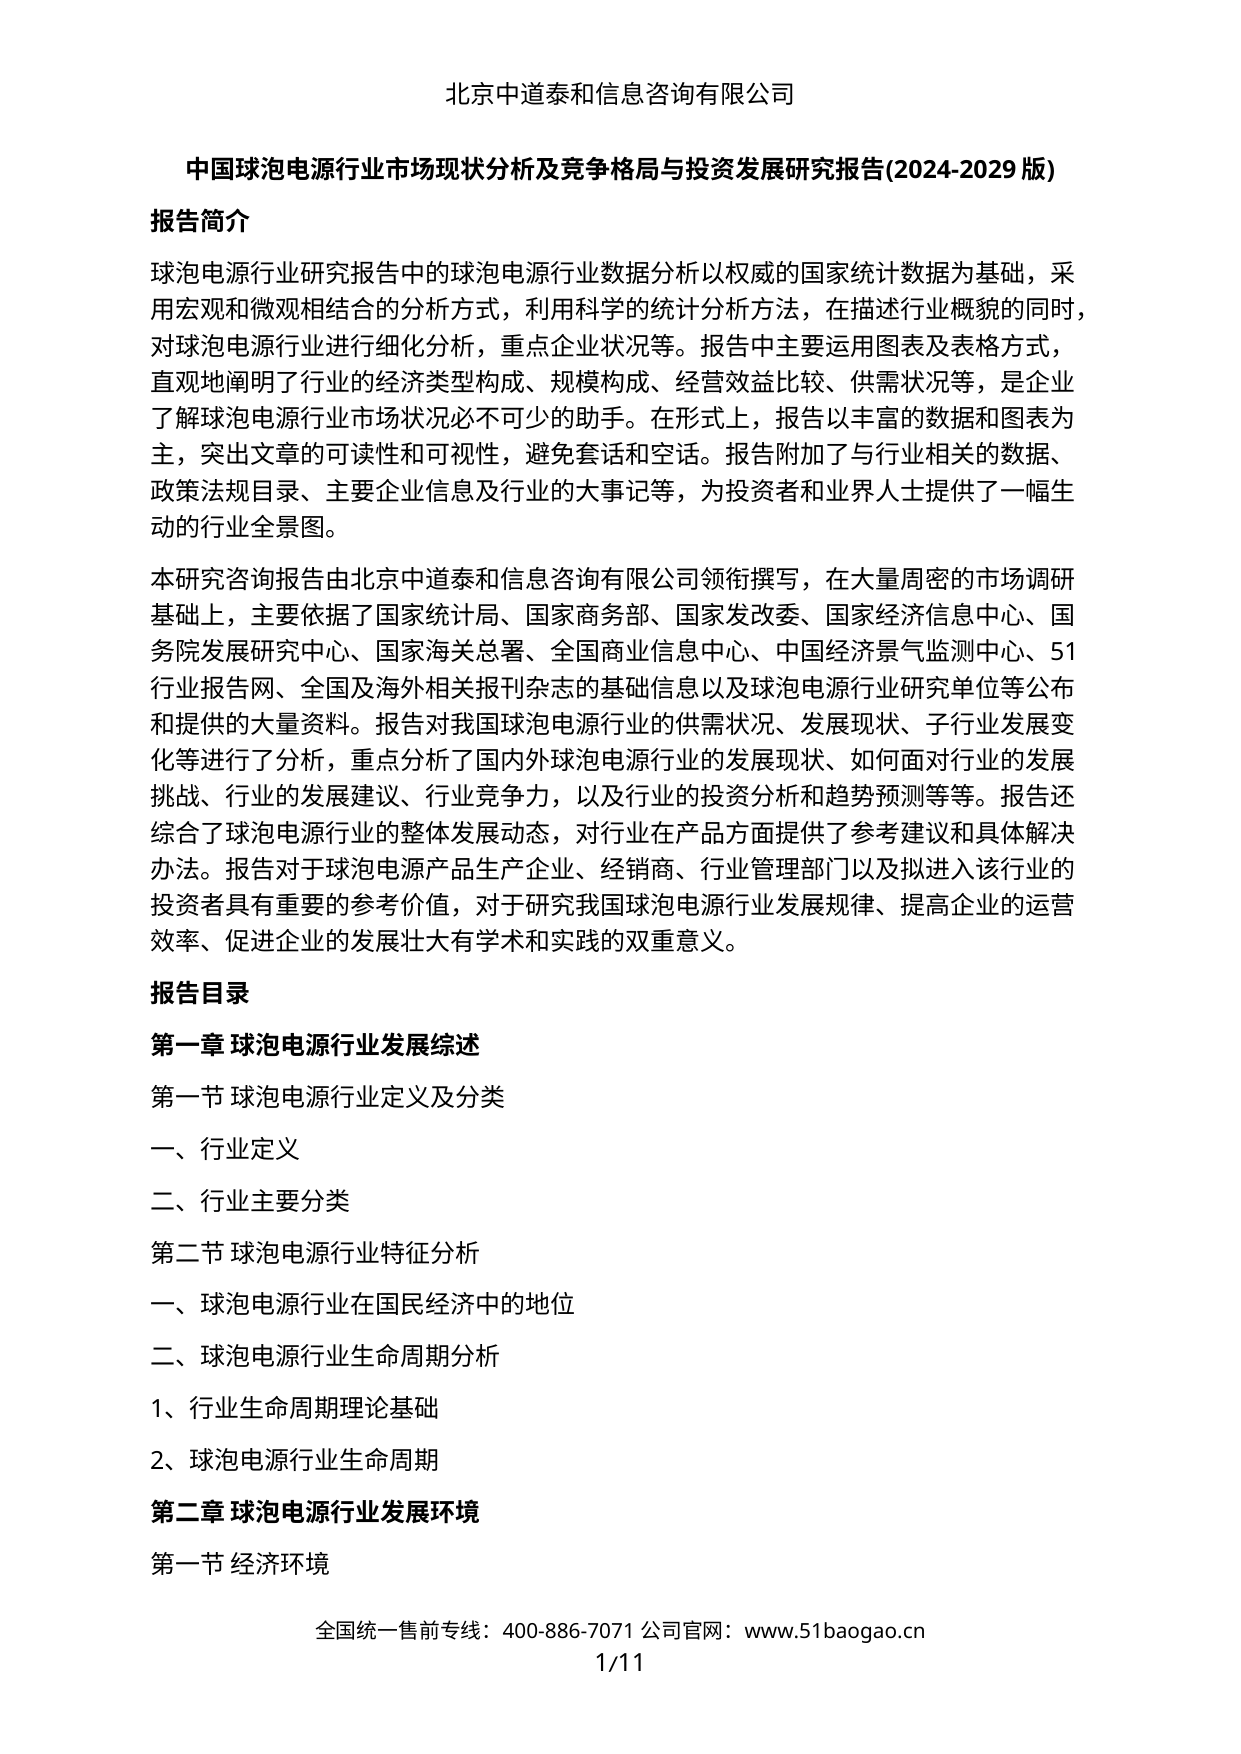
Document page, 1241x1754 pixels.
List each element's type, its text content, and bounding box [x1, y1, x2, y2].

text 2、球泡电源行业生命周期 [150, 1441, 1090, 1477]
text 第一节 球泡电源行业定义及分类 [150, 1077, 1090, 1114]
text 第一章 球泡电源行业发展综述 [150, 1026, 1090, 1062]
text 球泡电源行业研究报告中的球泡电源行业数据分析以权威的国家统计数据为基础，采用宏观和微观相结合的分析方式，利用科学的统计分析方法，在描述行业概貌的同时，对球泡电源行业进行细化分析，重点企业状况等。报告中主要运用图表及表格方式，直观地阐明了行业的经济类型构成、规模构成、经营效益比较、供需状况等，是企业了解球泡电源行业市场状况必不可少的助手。在形式上，报告以丰富的数据和图表为主，突出文章的可读性和可视性，避免套话和空话。报告附加了与行业相关的数据、政策法规目录、主要企业信息及行业的大事记等，为投资者和业界人士提供了一幅生动的行业全景图。 [150, 254, 1090, 544]
text 第二节 球泡电源行业特征分析 [150, 1233, 1090, 1269]
text 本研究咨询报告由北京中道泰和信息咨询有限公司领衔撰写，在大量周密的市场调研基础上，主要依据了国家统计局、国家商务部、国家发改委、国家经济信息中心、国务院发展研究中心、国家海关总署、全国商业信息中心、中国经济景气监测中心、51行业报告网、全国及海外相关报刊杂志的基础信息以及球泡电源行业研究单位等公布和提供的大量资料。报告对我国球泡电源行业的供需状况、发展现状、子行业发展变化等进行了分析，重点分析了国内外球泡电源行业的发展现状、如何面对行业的发展挑战、行业的发展建议、行业竞争力，以及行业的投资分析和趋势预测等等。报告还综合了球泡电源行业的整体发展动态，对行业在产品方面提供了参考建议和具体解决办法。报告对于球泡电源产品生产企业、经销商、行业管理部门以及拟进入该行业的投资者具有重要的参考价值，对于研究我国球泡电源行业发展规律、提高企业的运营效率、促进企业的发展壮大有学术和实践的双重意义。 [150, 559, 1090, 958]
text 中国球泡电源行业市场现状分析及竞争格局与投资发展研究报告(2024-2029版) [150, 150, 1090, 186]
text 报告简介 [150, 202, 1090, 238]
text 一、行业定义 [150, 1129, 1090, 1166]
text 一、球泡电源行业在国民经济中的地位 [150, 1285, 1090, 1321]
text 1、行业生命周期理论基础 [150, 1389, 1090, 1425]
text 第二章 球泡电源行业发展环境 [150, 1492, 1090, 1529]
text 第一节 经济环境 [150, 1544, 1090, 1581]
text 二、行业主要分类 [150, 1181, 1090, 1217]
text 二、球泡电源行业生命周期分析 [150, 1337, 1090, 1373]
text 报告目录 [150, 974, 1090, 1010]
